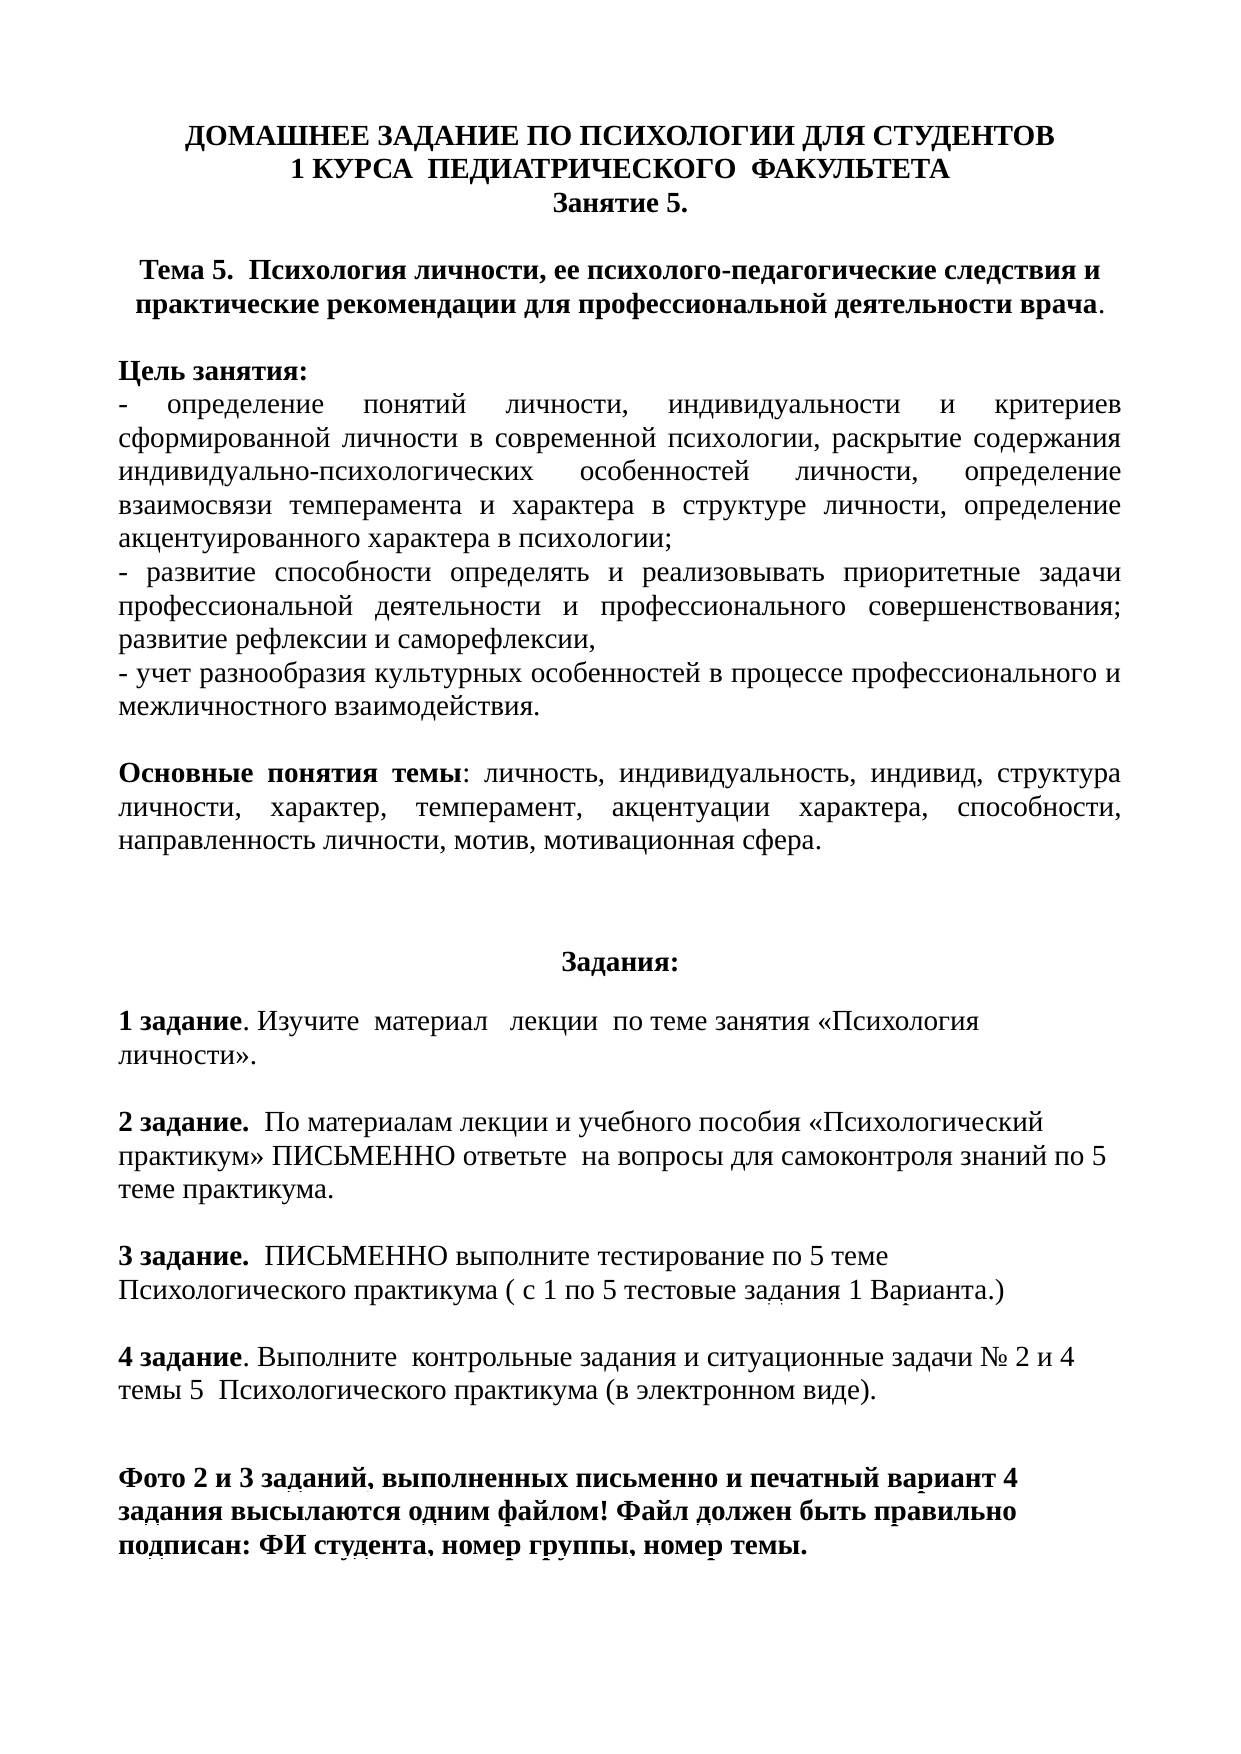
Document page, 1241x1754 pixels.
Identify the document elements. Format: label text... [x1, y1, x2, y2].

text 2 задание. По материалам лекции и учебного пособия «Психологический практикум» ПИСЬМЕННО ответьте на вопросы для самоконтроля знаний по 5 теме практикума. [118, 1104, 1122, 1205]
text Фото 2 и 3 заданий, выполненных письменно и печатный вариант 4 задания высылаются одним файлом! Файл должен быть правильно подписан: ФИ студента, номер группы, номер темы. [118, 1460, 1122, 1561]
text - определение понятий личности, индивидуальности и критериев сформированной личности в современной психологии, раскрытие содержания индивидуально-психологических особенностей личности, определение взаимосвязи темперамента и характера в структуре личности, определение акцентуированного характера в психологии; [118, 386, 1122, 554]
text - развитие способности определять и реализовывать приоритетные задачи профессиональной деятельности и профессионального совершенствования; развитие рефлексии и саморефлексии, [118, 554, 1122, 655]
text 1 задание. Изучите материал лекции по теме занятия «Психология личности». [118, 1003, 1122, 1071]
text Цель занятия: [118, 353, 1122, 386]
text 1 КУРСА ПЕДИАТРИЧЕСКОГО ФАКУЛЬТЕТА [118, 152, 1122, 185]
text - учет разнообразия культурных особенностей в процессе профессионального и межличностного взаимодействия. [118, 655, 1122, 722]
text Тема 5. Психология личности, ее психолого-педагогические следствия и практические рекомендации для профессиональной деятельности врача. [118, 252, 1122, 319]
text ДОМАШНЕЕ ЗАДАНИЕ ПО ПСИХОЛОГИИ ДЛЯ СТУДЕНТОВ [118, 118, 1122, 152]
text Основные понятия темы: личность, индивидуальность, индивид, структура личности, характер, темперамент, акцентуации характера, способности, направленность личности, мотив, мотивационная сфера. [118, 755, 1122, 856]
text 3 задание. ПИСЬМЕННО выполните тестирование по 5 теме Психологического практикума ( с 1 по 5 тестовые задания 1 Варианта.) [118, 1238, 1122, 1305]
text 4 задание. Выполните контрольные задания и ситуационные задачи № 2 и 4 темы 5 Психологического практикума (в электронном виде). [118, 1339, 1122, 1406]
text Задания: [118, 944, 1122, 978]
text Занятие 5. [118, 185, 1122, 219]
